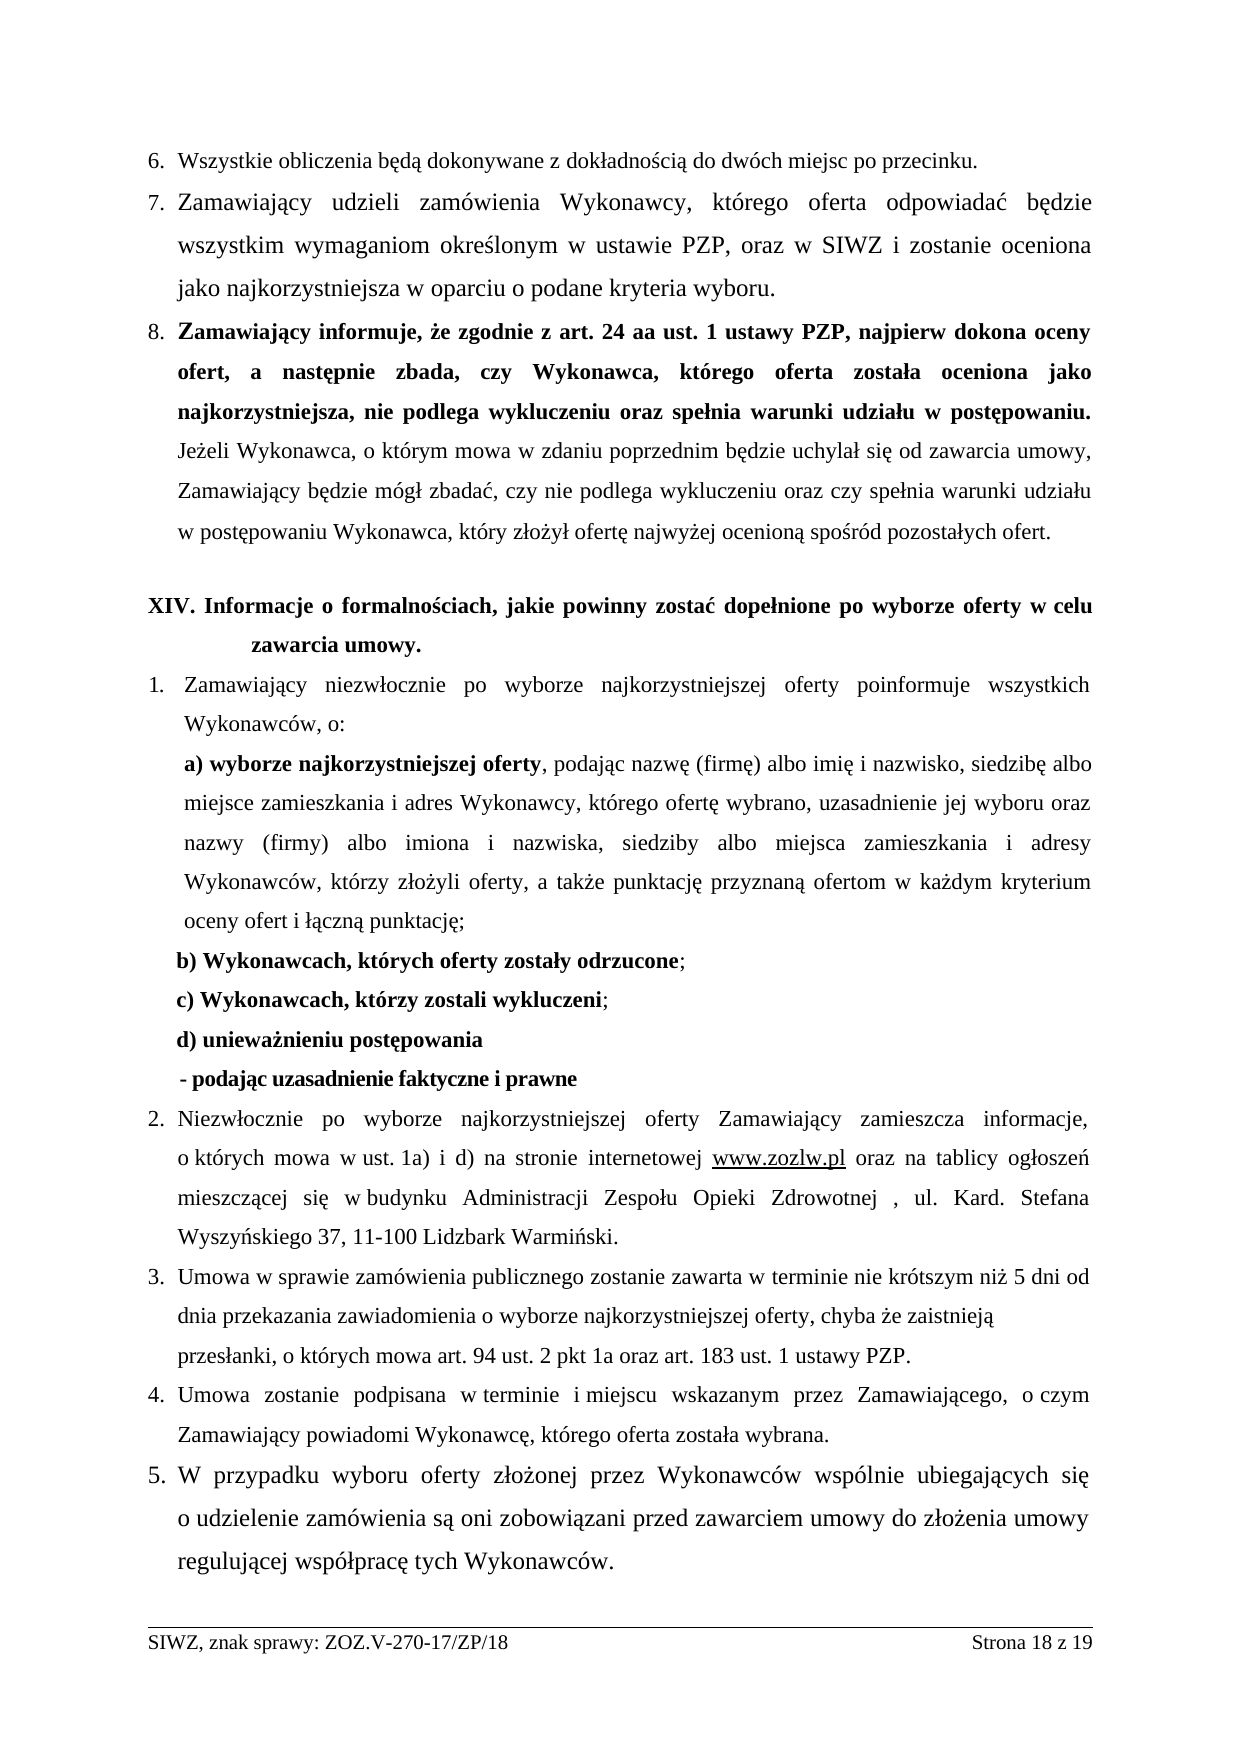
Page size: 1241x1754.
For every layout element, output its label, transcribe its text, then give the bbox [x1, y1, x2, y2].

list Umowa w sprawie zamówienia publicznego zostanie zawarta w terminie nie krótszym niż 5 dni od dnia przekazania zawiadomienia o wyborze najkorzystniejszej oferty, chyba że zaistnieją [148, 1263, 1090, 1329]
list W przypadku wyboru oferty złożonej przez Wykonawców wspólnie ubiegających się o udzielenie zamówienia są oni zobowiązani przed zawarciem umowy do złożenia umowy regulującej współpracę tych Wykonawców. [148, 1460, 1090, 1575]
text - podając uzasadnienie faktyczne i prawne [148, 1065, 1093, 1092]
list Wszystkie obliczenia będą dokonywane z dokładnością do dwóch miejsc po przecinku. [148, 148, 1093, 174]
list Zamawiający informuje, że zgodnie z art. 24 aa ust. 1 ustawy PZP, najpierw dokona oceny ofert, a następnie zbada, czy Wykonawca, którego oferta została oceniona jako najkorzystniejsza, nie podlega wykluczeniu oraz spełnia warunki udziału w postępowaniu. Jeżeli Wykonawca, o którym mowa w zdaniu poprzednim będzie uchylał się od zawarcia umowy, Zamawiający będzie mógł zbadać, czy nie podlega wykluczeniu oraz czy spełnia warunki udziału w postępowaniu Wykonawca, który złożył ofertę najwyżej ocenioną spośród pozostałych ofert. [148, 316, 1093, 545]
list Zamawiający udzieli zamówienia Wykonawcy, którego oferta odpowiadać będzie wszystkim wymaganiom określonym w ustawie PZP, oraz w SIWZ i zostanie oceniona jako najkorzystniejsza w oparciu o podane kryteria wyboru. [148, 187, 1093, 302]
text c) Wykonawcach, którzy zostali wykluczeni; [148, 986, 1093, 1013]
text b) Wykonawcach, których oferty zostały odrzucone; [148, 947, 1093, 973]
text XIV. Informacje o formalnościach, jakie powinny zostać dopełnione po wyborze oferty w celu zawarcia umowy. [148, 592, 1093, 657]
text a) wyborze najkorzystniejszej oferty, podając nazwę (firmę) albo imię i nazwisko, siedzibę albo miejsce zamieszkania i adres Wykonawcy, którego ofertę wybrano, uzasadnienie jej wyboru oraz nazwy (firmy) albo imiona i nazwiska, siedziby albo miejsca zamieszkania i adresy Wykonawców, którzy złożyli oferty, a także punktację przyznaną ofertom w każdym kryterium oceny ofert i łączną punktację; [184, 749, 1093, 934]
text d) unieważnieniu postępowania [148, 1026, 1093, 1052]
list Zamawiający niezwłocznie po wyborze najkorzystniejszej oferty poinformuje wszystkich Wykonawców, o: [148, 671, 1091, 736]
list przesłanki, o których mowa art. 94 ust. 2 pkt 1a oraz art. 183 ust. 1 ustawy PZP. [177, 1342, 1090, 1368]
list Umowa zostanie podpisana w terminie i miejscu wskazanym przez Zamawiającego, o czym Zamawiający powiadomi Wykonawcę, którego oferta została wybrana. [148, 1381, 1090, 1447]
list Niezwłocznie po wyborze najkorzystniejszej oferty Zamawiający zamieszcza informacje, o których mowa w ust. 1a) i d) na stronie internetowej www.zozlw.pl oraz na tablicy ogłoszeń mieszczącej się w budynku Administracji Zespołu Opieki Zdrowotnej , ul. Kard. Stefana Wyszyńskiego 37, 11-100 Lidzbark Warmiński. [148, 1105, 1090, 1250]
